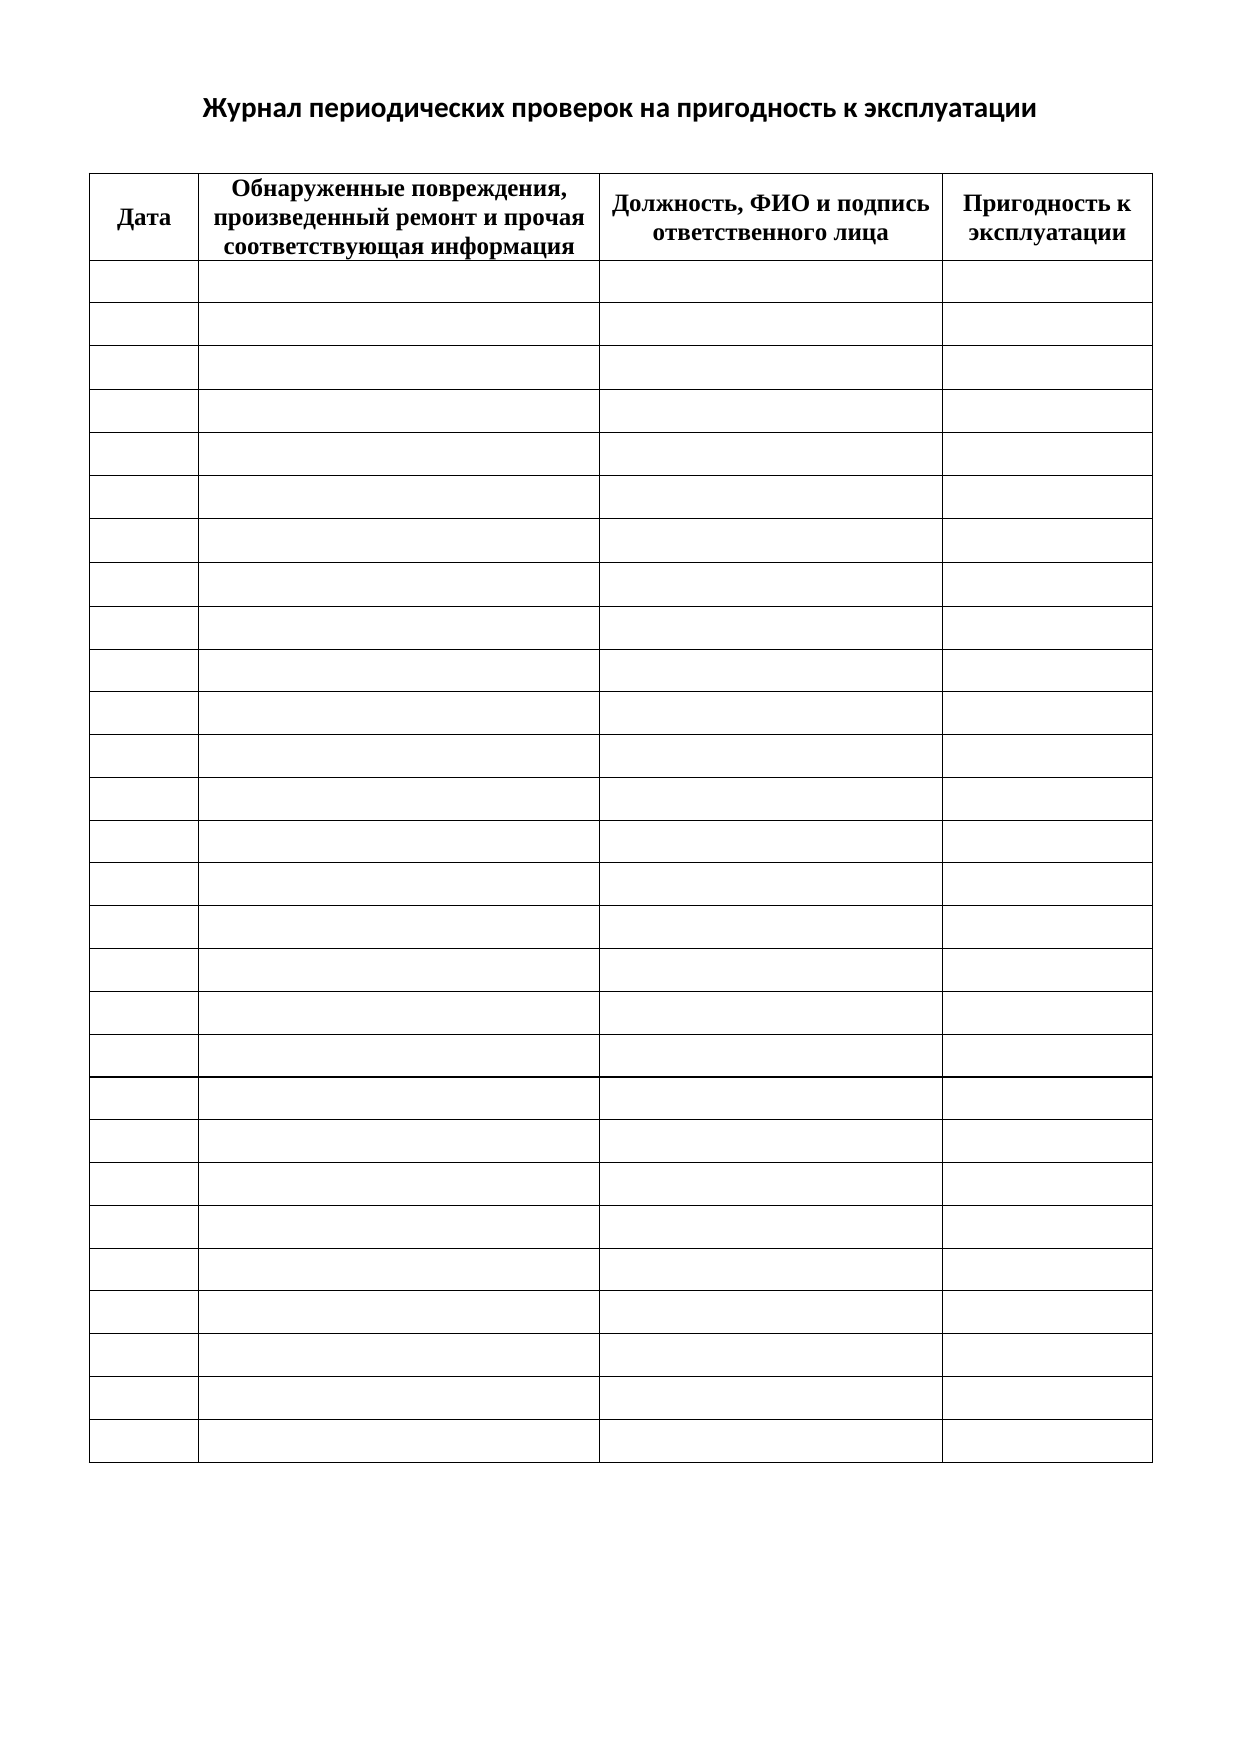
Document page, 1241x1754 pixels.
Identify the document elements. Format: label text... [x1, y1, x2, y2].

table_cell [90, 949, 198, 991]
table_cell [199, 650, 599, 691]
table_cell [600, 607, 942, 649]
table_cell [199, 1078, 599, 1119]
table_cell [943, 1163, 1152, 1205]
table_cell [199, 863, 599, 905]
table_cell [943, 1206, 1152, 1248]
table_cell [943, 992, 1152, 1033]
table_cell [943, 607, 1152, 649]
table_cell [943, 949, 1152, 991]
table_cell [199, 607, 599, 649]
table_cell [90, 476, 198, 517]
table_cell [90, 1420, 198, 1462]
table_cell [600, 390, 942, 432]
table_cell [199, 1120, 599, 1162]
table_cell [90, 1377, 198, 1419]
table_cell [943, 650, 1152, 691]
table_cell [90, 1078, 198, 1119]
table_cell [90, 1249, 198, 1290]
table_cell [600, 563, 942, 606]
table_cell [90, 1163, 198, 1205]
table_cell [943, 1249, 1152, 1290]
table_cell [600, 476, 942, 517]
table_cell [199, 433, 599, 475]
table_cell [600, 778, 942, 819]
table_cell [90, 992, 198, 1033]
table_cell [199, 303, 599, 345]
table_cell [600, 1420, 942, 1462]
table_cell [943, 1334, 1152, 1376]
table_cell [199, 949, 599, 991]
table_cell [600, 735, 942, 777]
table_cell [90, 390, 198, 432]
table_cell [199, 1334, 599, 1376]
table_cell [199, 735, 599, 777]
table_cell [943, 863, 1152, 905]
table_cell [600, 1163, 942, 1205]
table_cell [943, 346, 1152, 389]
table_header Должность, ФИО и подпись ответственного лица [600, 174, 942, 260]
text Журнал периодических проверок на пригодность к эксплуатации [89, 89, 1152, 124]
table_cell [199, 1249, 599, 1290]
table_cell [943, 261, 1152, 302]
table_cell [199, 346, 599, 389]
table_cell [90, 261, 198, 302]
table_header Пригодность к эксплуатации [943, 174, 1152, 260]
table_cell [90, 563, 198, 606]
table_cell [600, 1078, 942, 1119]
table_cell [600, 821, 942, 862]
table_cell [90, 346, 198, 389]
table_cell [90, 906, 198, 948]
table_cell [600, 346, 942, 389]
table_cell [600, 650, 942, 691]
table_cell [943, 1120, 1152, 1162]
table_cell [199, 692, 599, 734]
table_cell [943, 1377, 1152, 1419]
table_cell [600, 1377, 942, 1419]
table_cell [943, 1291, 1152, 1333]
table_cell [90, 1291, 198, 1333]
table_cell [199, 476, 599, 517]
table_cell [90, 607, 198, 649]
table_cell [943, 433, 1152, 475]
table_cell [90, 433, 198, 475]
table_cell [199, 821, 599, 862]
table_cell [90, 1120, 198, 1162]
table_cell [943, 303, 1152, 345]
table_cell [943, 906, 1152, 948]
table_cell [943, 390, 1152, 432]
table_cell [199, 519, 599, 562]
table_cell [600, 261, 942, 302]
table_cell [943, 476, 1152, 517]
table_cell [600, 863, 942, 905]
table_cell [90, 863, 198, 905]
table_cell [943, 778, 1152, 819]
table_cell [90, 519, 198, 562]
table_header Дата [90, 174, 198, 260]
table_cell [600, 433, 942, 475]
table_cell [943, 563, 1152, 606]
table_cell [600, 1206, 942, 1248]
table_cell [600, 303, 942, 345]
table_cell [199, 1206, 599, 1248]
table_cell [90, 1035, 198, 1076]
table_cell [600, 1035, 942, 1076]
table_cell [199, 778, 599, 819]
table_cell [199, 1163, 599, 1205]
table_cell [943, 821, 1152, 862]
table_cell [600, 949, 942, 991]
table_cell [600, 1334, 942, 1376]
table_cell [943, 519, 1152, 562]
table_cell [90, 303, 198, 345]
table_cell [199, 261, 599, 302]
table_cell [90, 1206, 198, 1248]
table_cell [90, 735, 198, 777]
table_cell [600, 692, 942, 734]
table_cell [199, 1420, 599, 1462]
table_cell [600, 1291, 942, 1333]
table_cell [199, 563, 599, 606]
table_cell [600, 1249, 942, 1290]
table_cell [90, 650, 198, 691]
table_header Обнаруженные повреждения, произведенный ремонт и прочая соответствующая информация [199, 174, 599, 260]
table_cell [90, 692, 198, 734]
table_cell [943, 1420, 1152, 1462]
table_cell [943, 735, 1152, 777]
table_cell [600, 906, 942, 948]
table_cell [199, 390, 599, 432]
table_cell [199, 1035, 599, 1076]
table_cell [199, 906, 599, 948]
table_cell [199, 992, 599, 1033]
table_cell [943, 1078, 1152, 1119]
table_cell [199, 1291, 599, 1333]
table_cell [600, 1120, 942, 1162]
table_cell [90, 778, 198, 819]
table_cell [600, 992, 942, 1033]
table_cell [90, 1334, 198, 1376]
table_cell [199, 1377, 599, 1419]
table_cell [90, 821, 198, 862]
table_cell [943, 1035, 1152, 1076]
table_cell [943, 692, 1152, 734]
table_cell [600, 519, 942, 562]
